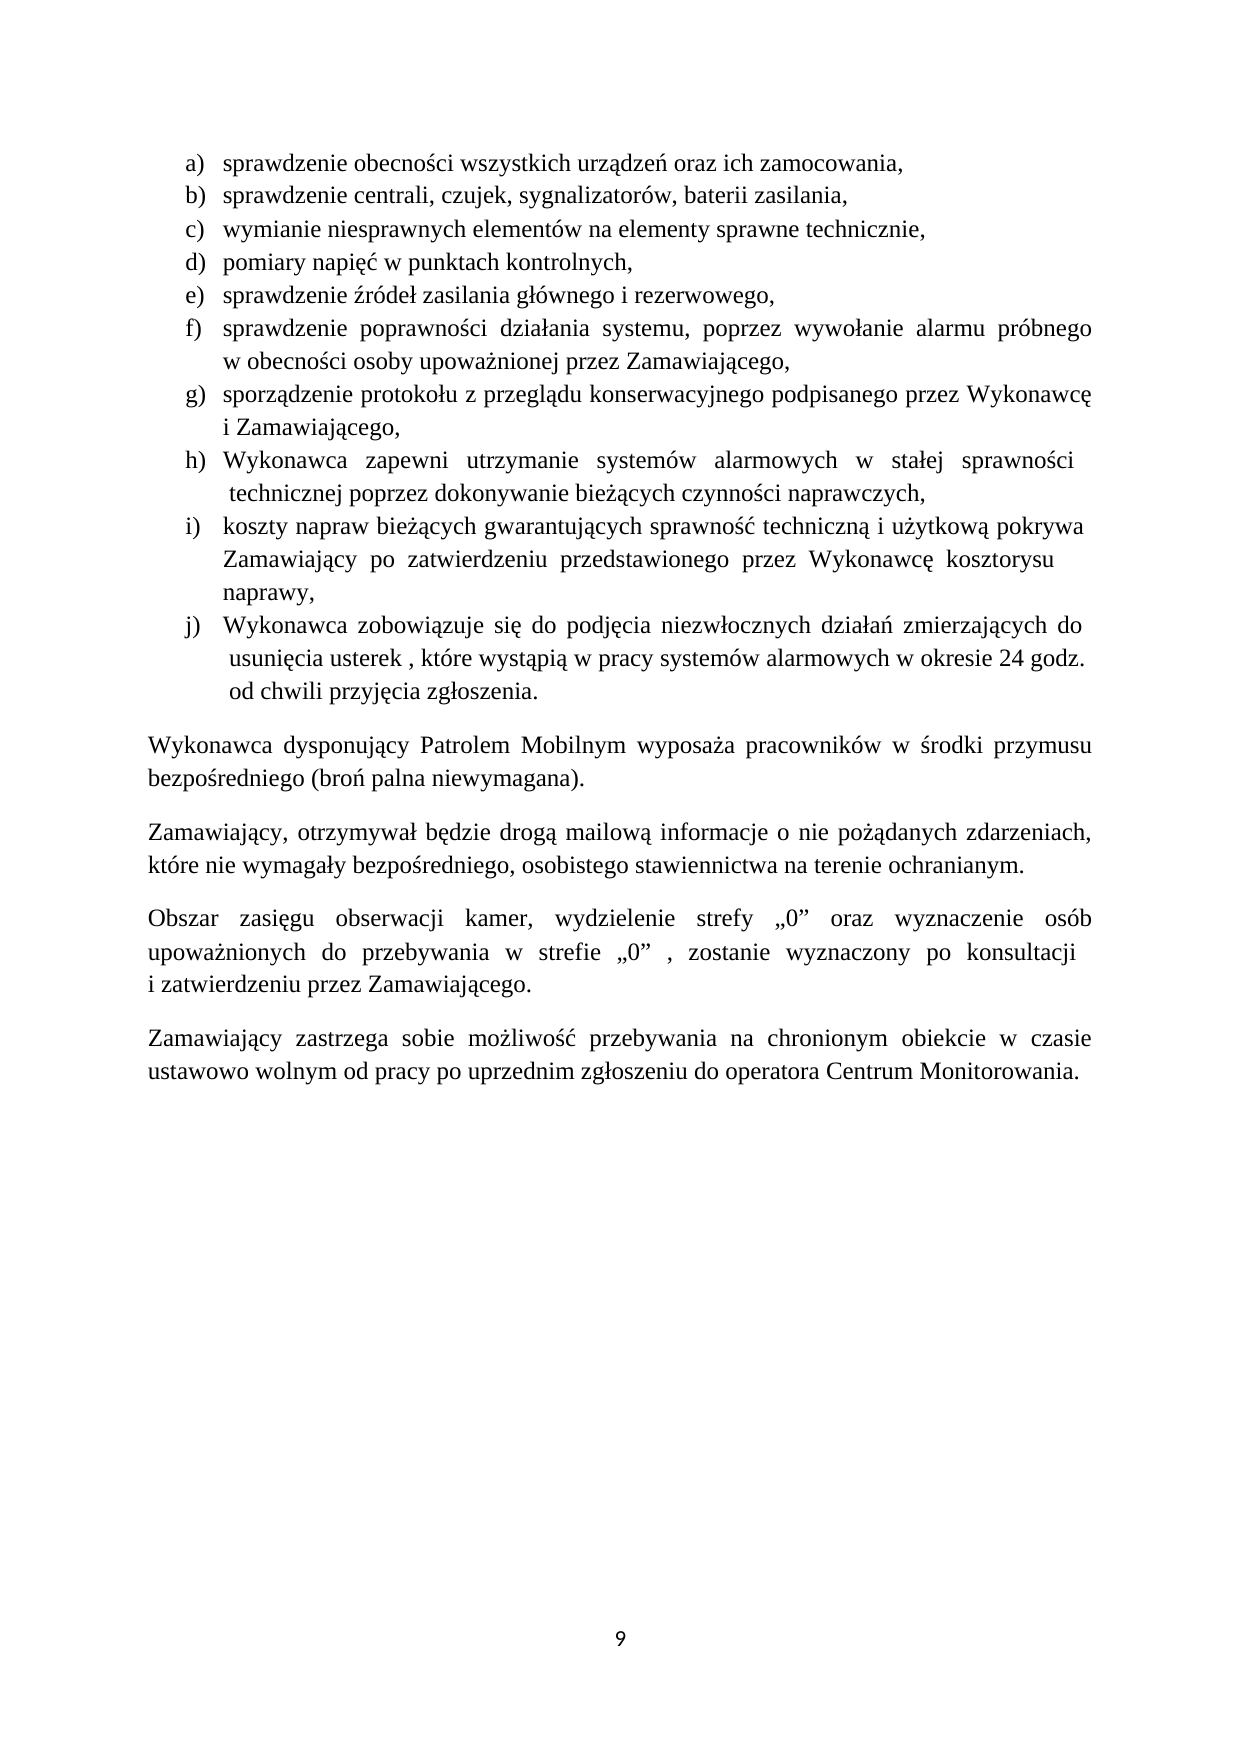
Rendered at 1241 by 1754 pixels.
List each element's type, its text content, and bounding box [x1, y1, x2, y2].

text Wykonawca dysponujący Patrolem Mobilnym wyposaża pracowników w środki przymusu bezpośredniego (broń palna niewymagana). [148, 730, 1093, 792]
list Wykonawca zapewni utrzymanie systemów alarmowych w stałej sprawności technicznej poprzez dokonywanie bieżących czynności naprawczych, [185, 445, 1093, 507]
text Obszar zasięgu obserwacji kamer, wydzielenie strefy „0” oraz wyznaczenie osób upoważnionych do przebywania w strefie „0” , zostanie wyznaczony po konsultacji i zatwierdzeniu przez Zamawiającego. [148, 903, 1093, 998]
list sprawdzenie poprawności działania systemu, poprzez wywołanie alarmu próbnego w obecności osoby upoważnionej przez Zamawiającego, [185, 313, 1093, 374]
list sprawdzenie źródeł zasilania głównego i rezerwowego, [185, 280, 1093, 308]
list sprawdzenie obecności wszystkich urządzeń oraz ich zamocowania, [185, 148, 1093, 176]
list Wykonawca zobowiązuje się do podjęcia niezwłocznych działań zmierzających do usunięcia usterek , które wystąpią w pracy systemów alarmowych w okresie 24 godz. od chwili przyjęcia zgłoszenia. [185, 610, 1093, 705]
text Zamawiający zastrzega sobie możliwość przebywania na chronionym obiekcie w czasie ustawowo wolnym od pracy po uprzednim zgłoszeniu do operatora Centrum Monitorowania. [148, 1023, 1093, 1085]
list wymianie niesprawnych elementów na elementy sprawne technicznie, [185, 214, 1093, 242]
list koszty napraw bieżących gwarantujących sprawność techniczną i użytkową pokrywa Zamawiający po zatwierdzeniu przedstawionego przez Wykonawcę kosztorysu naprawy, [185, 511, 1093, 606]
text Zamawiający, otrzymywał będzie drogą mailową informacje o nie pożądanych zdarzeniach, które nie wymagały bezpośredniego, osobistego stawiennictwa na terenie ochranianym. [148, 817, 1093, 878]
list sprawdzenie centrali, czujek, sygnalizatorów, baterii zasilania, [185, 181, 1093, 209]
list sporządzenie protokołu z przeglądu konserwacyjnego podpisanego przez Wykonawcę i Zamawiającego, [185, 379, 1093, 441]
list pomiary napięć w punktach kontrolnych, [185, 247, 1093, 275]
